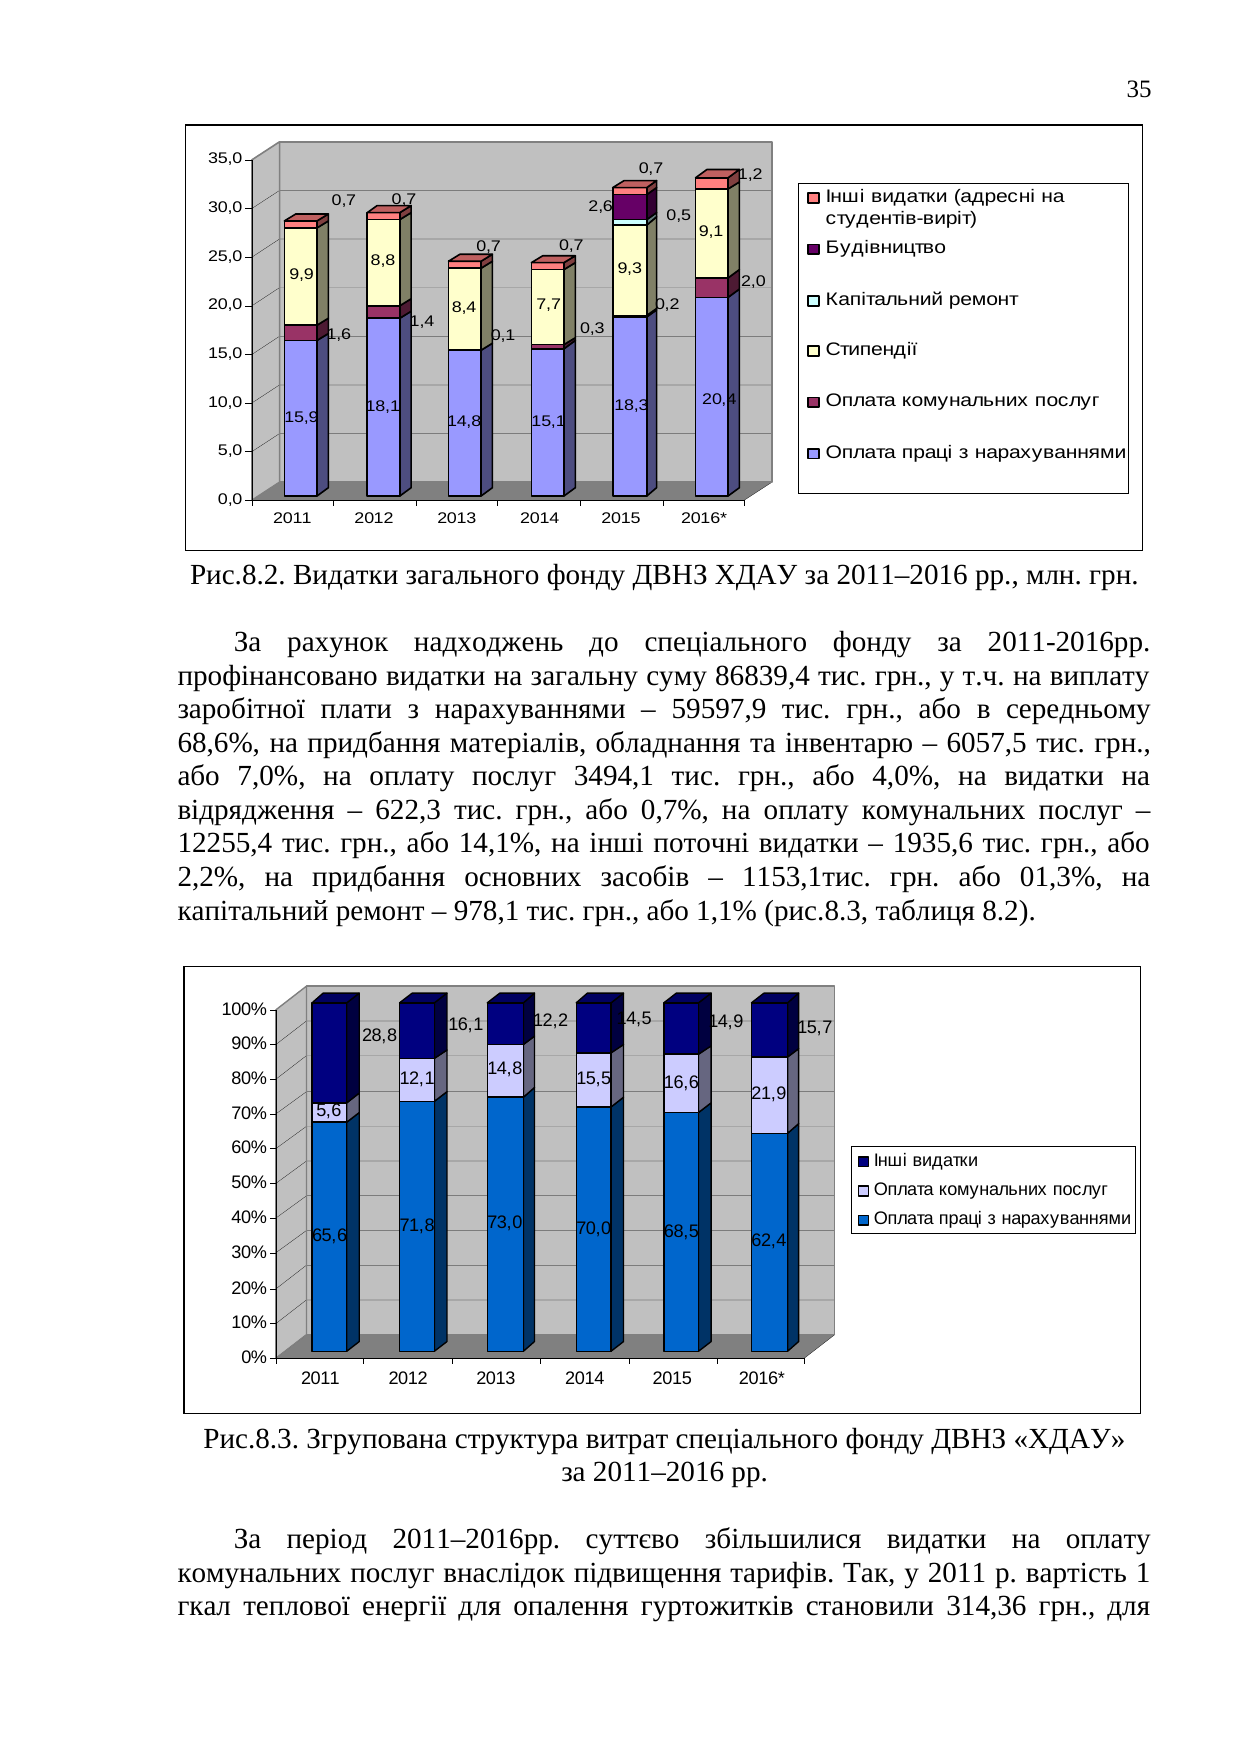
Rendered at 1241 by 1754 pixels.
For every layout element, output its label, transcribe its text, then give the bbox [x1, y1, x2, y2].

text За рахунок надходжень до спеціального фонду за 2011-2016рр. профінансовано видатки на загальну суму 86839,4 тис. грн., у т.ч. на виплату заробітної плати з нарахуваннями – 59597,9 тис. грн., або в середньому 68,6%, на придбання матеріалів, обладнання та інвентарю – 6057,5 тис. грн., або 7,0%, на оплату послуг 3494,1 тис. грн., або 4,0%, на видатки на відрядження – 622,3 тис. грн., або 0,7%, на оплату комунальних послуг – 12255,4 тис. грн., або 14,1%, на інші поточні видатки – 1935,6 тис. грн., або 2,2%, на придбання основних засобів – 1153,1тис. грн. або 01,3%, на капітальний ремонт – 978,1 тис. грн., або 1,1% (рис.8.3, таблиця 8.2). [177, 624, 1152, 926]
text Рис.8.2. Видатки загального фонду ДВНЗ ХДАУ за 2011–2016 рр., млн. грн. [177, 557, 1152, 591]
text Рис.8.3. Згрупована структура витрат спеціального фонду ДВНЗ «ХДАУ» [177, 1421, 1152, 1454]
text за 2011–2016 рр. [177, 1454, 1152, 1488]
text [177, 1521, 1152, 1622]
